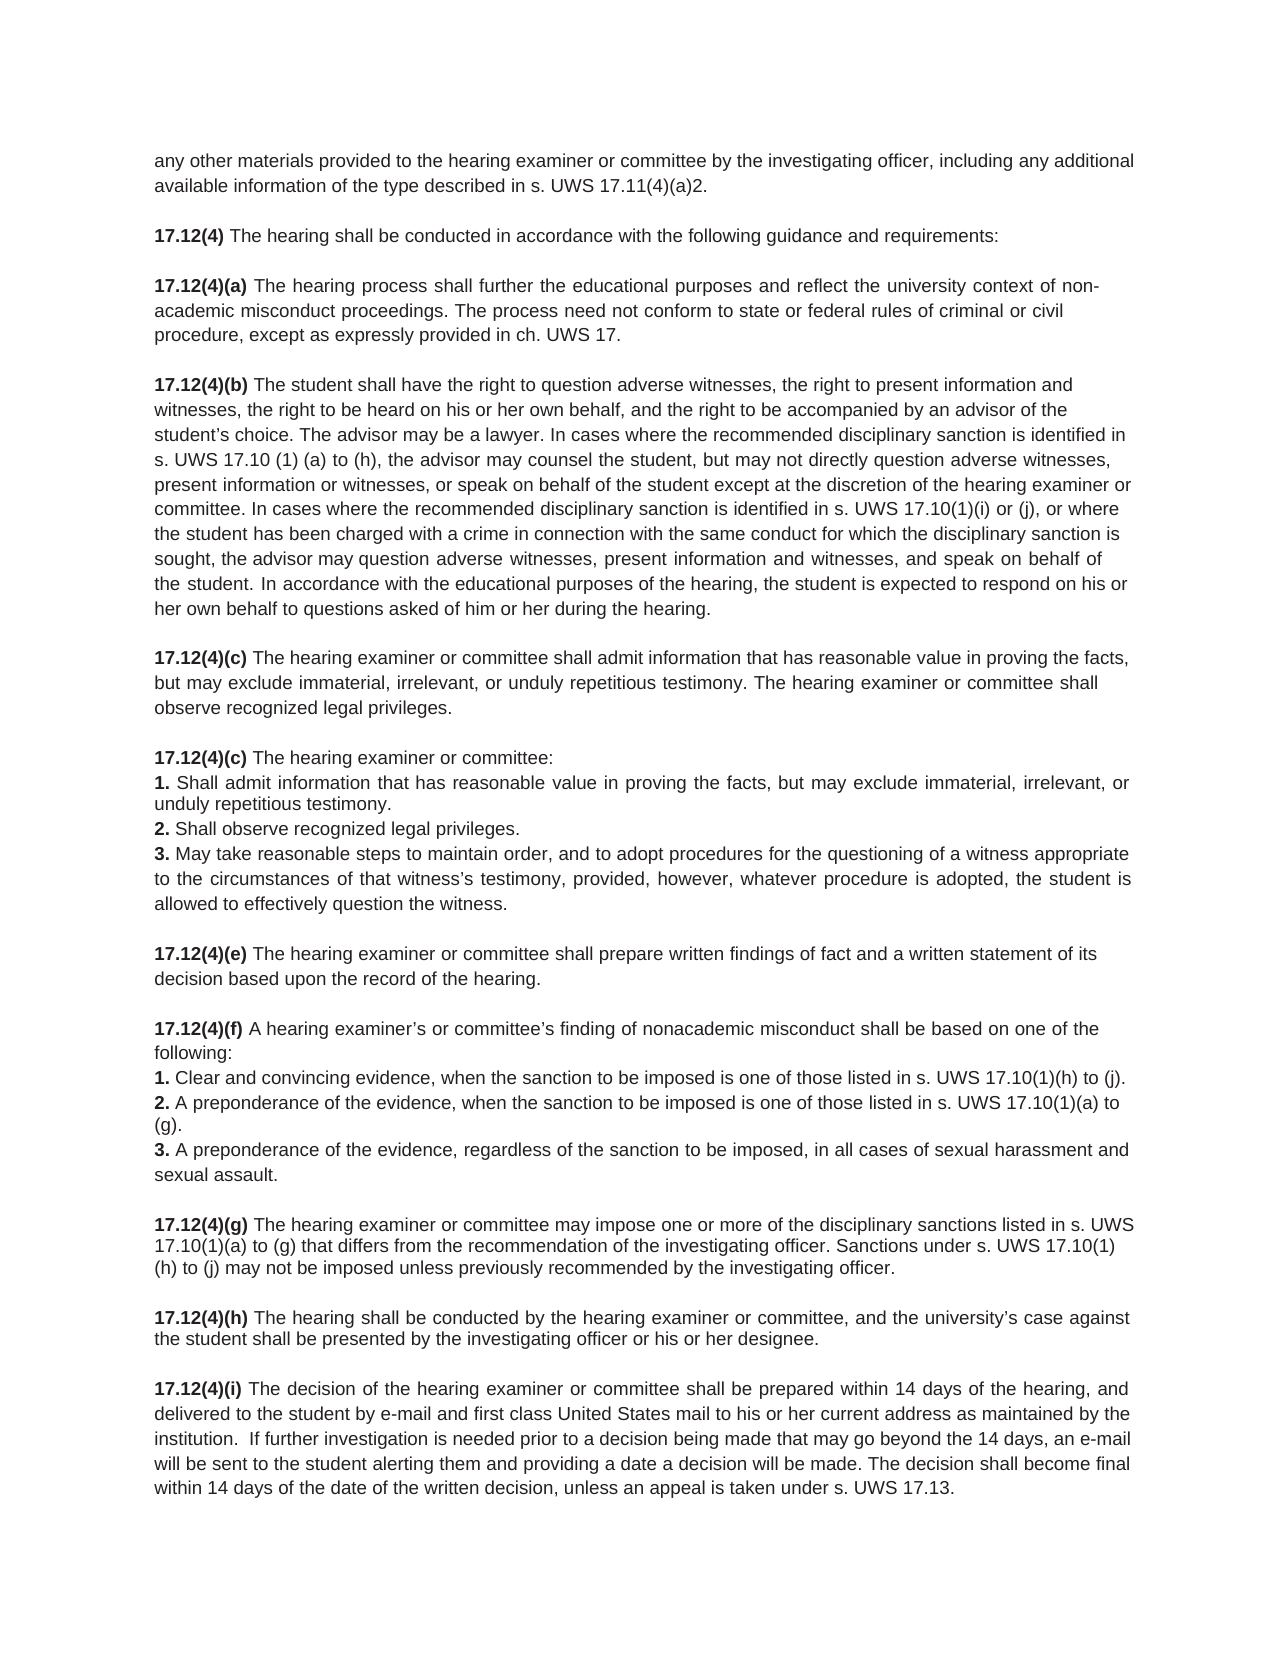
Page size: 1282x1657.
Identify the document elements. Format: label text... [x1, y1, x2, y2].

text 17.12(4)(h) The hearing shall be conducted by the hearing examiner or committee, and the university’s case against the student shall be presented by the investigating officer or his or her designee. [154, 1306, 1134, 1349]
text 17.12(4)(g) The hearing examiner or committee may impose one or more of the disciplinary sanctions listed in s. UWS 17.10(1)(a) to (g) that differs from the recommendation of the investigating officer. Sanctions under s. UWS 17.10(1)(h) to (j) may not be imposed unless previously recommended by the investigating officer. [154, 1213, 1134, 1278]
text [154, 150, 1134, 196]
text 2. A preponderance of the evidence, when the sanction to be imposed is one of those listed in s. UWS 17.10(1)(a) to (g). [154, 1092, 1134, 1135]
text 17.12(4)(a) The hearing process shall further the educational purposes and reflect the university context of non-academic misconduct proceedings. The process need not conform to state or federal rules of criminal or civil procedure, except as expressly provided in ch. UWS 17. [154, 275, 1134, 346]
text 17.12(4)(i) The decision of the hearing examiner or committee shall be prepared within 14 days of the hearing, and delivered to the student by e-mail and first class United States mail to his or her current address as maintained by the institution. If further investigation is needed prior to a decision being made that may go beyond the 14 days, an e-mail will be sent to the student alerting them and providing a date a decision will be made. The decision shall become final within 14 days of the date of the written decision, unless an appeal is taken under s. UWS 17.13. [154, 1378, 1134, 1499]
text 17.12(4)(e) The hearing examiner or committee shall prepare written findings of fact and a written statement of its decision based upon the record of the hearing. [154, 943, 1134, 989]
text 17.12(4)(b) The student shall have the right to question adverse witnesses, the right to present information and witnesses, the right to be heard on his or her own behalf, and the right to be accompanied by an advisor of the student’s choice. The advisor may be a lawyer. In cases where the recommended disciplinary sanction is identified in s. UWS 17.10 (1) (a) to (h), the advisor may counsel the student, but may not directly question adverse witnesses, present information or witnesses, or speak on behalf of the student except at the discretion of the hearing examiner or committee. In cases where the recommended disciplinary sanction is identified in s. UWS 17.10(1)(i) or (j), or where the student has been charged with a crime in connection with the same conduct for which the disciplinary sanction is sought, the advisor may question adverse witnesses, present information and witnesses, and speak on behalf of the student. In accordance with the educational purposes of the hearing, the student is expected to respond on his or her own behalf to questions asked of him or her during the hearing. [154, 374, 1134, 619]
text 17.12(4)(f) A hearing examiner’s or committee’s finding of nonacademic misconduct shall be based on one of the following: [154, 1017, 1134, 1064]
text 1. Shall admit information that has reasonable value in proving the facts, but may exclude immaterial, irrelevant, or unduly repetitious testimony. [154, 772, 1134, 815]
text 2. Shall observe recognized legal privileges. [154, 818, 1134, 840]
text 3. A preponderance of the evidence, regardless of the sanction to be imposed, in all cases of sexual harassment and sexual assault. [154, 1139, 1134, 1185]
text 17.12(4)(c) The hearing examiner or committee shall admit information that has reasonable value in proving the facts, but may exclude immaterial, irrelevant, or unduly repetitious testimony. The hearing examiner or committee shall observe recognized legal privileges. [154, 647, 1134, 718]
text 17.12(4) The hearing shall be conducted in accordance with the following guidance and requirements: [154, 225, 1134, 246]
text 17.12(4)(c) The hearing examiner or committee: [154, 747, 1134, 768]
text 3. May take reasonable steps to maintain order, and to adopt procedures for the questioning of a witness appropriate to the circumstances of that witness’s testimony, provided, however, whatever procedure is adopted, the student is allowed to effectively question the witness. [154, 843, 1134, 914]
text 1. Clear and convincing evidence, when the sanction to be imposed is one of those listed in s. UWS 17.10(1)(h) to (j). [154, 1067, 1134, 1089]
